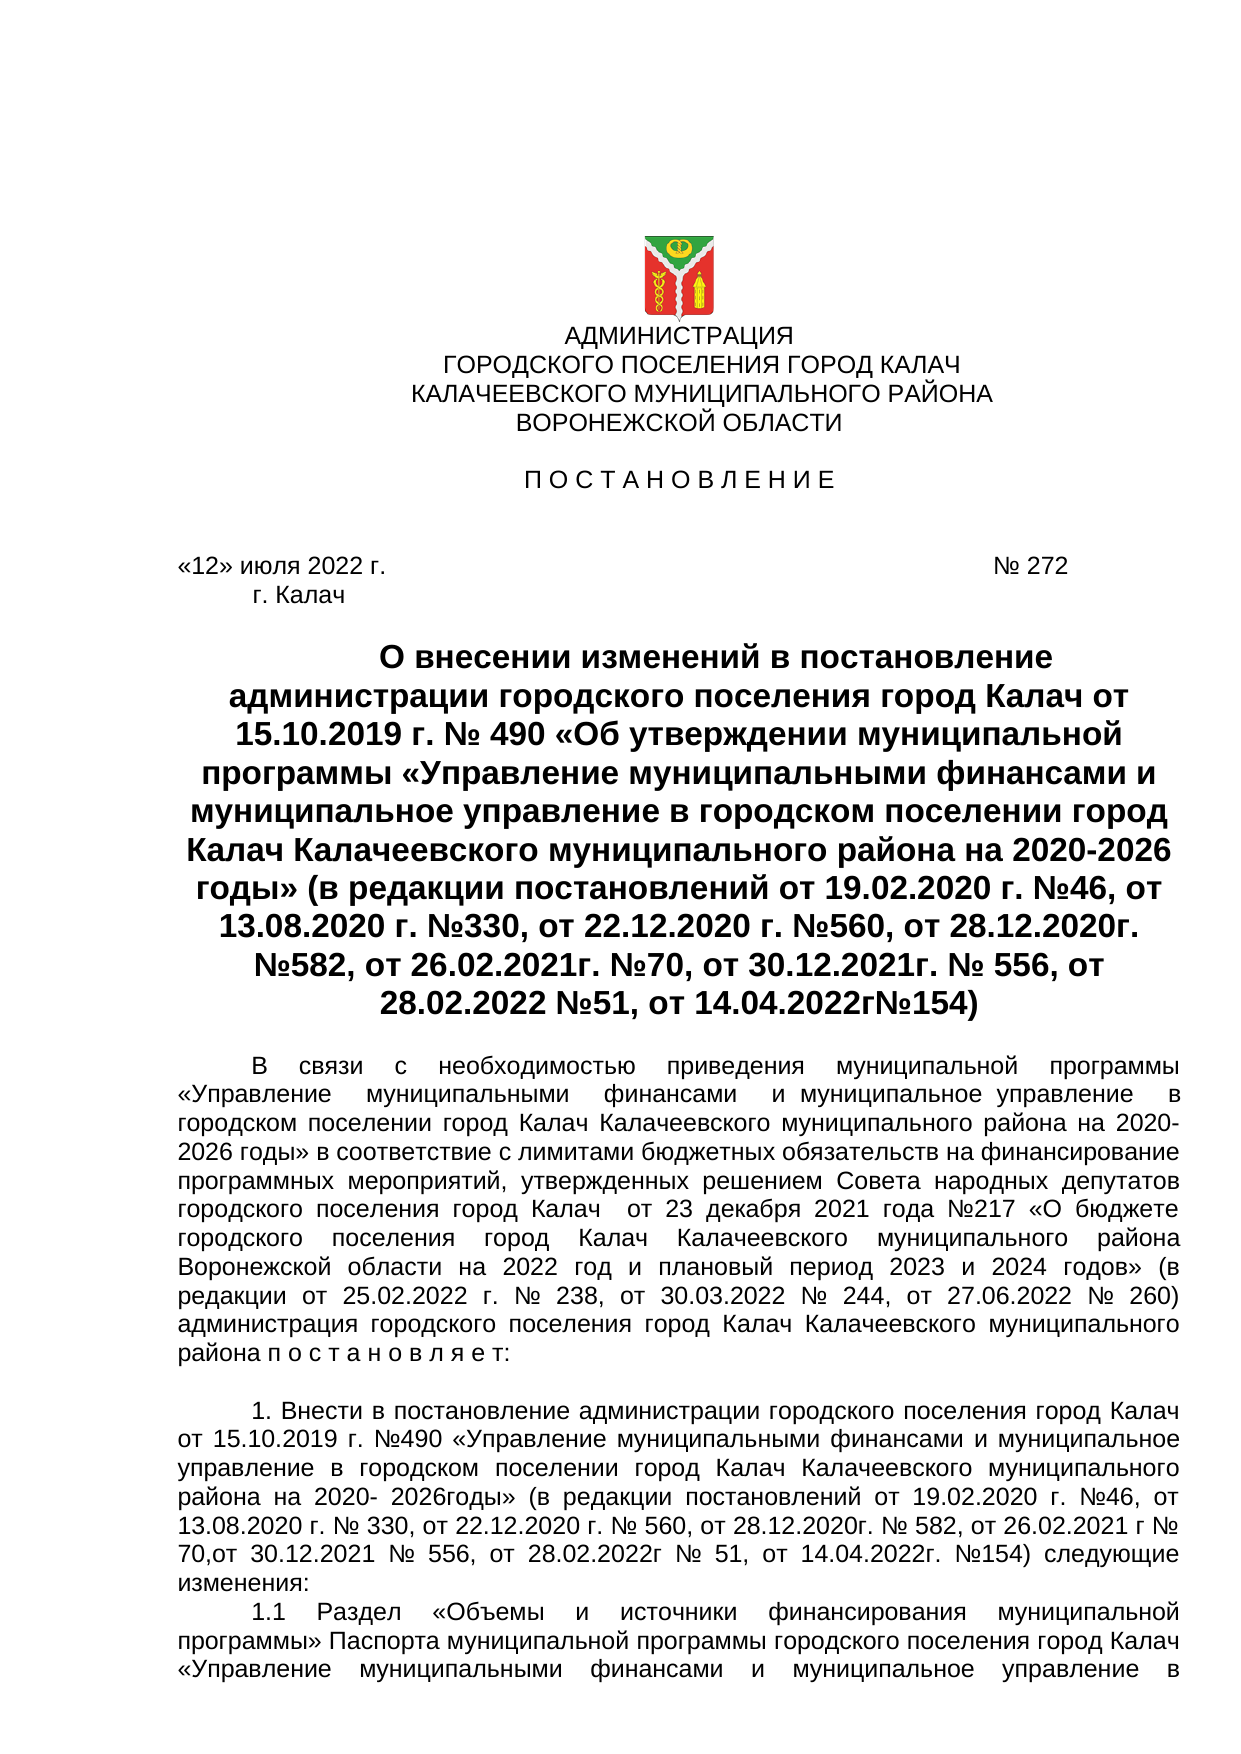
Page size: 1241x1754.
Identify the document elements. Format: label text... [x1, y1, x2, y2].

title г. Калач [177, 580, 679, 609]
text ГОРОДСКОГО ПОСЕЛЕНИЯ ГОРОД КАЛАЧ [177, 350, 1152, 379]
text 1. Внести в постановление администрации городского поселения город Калач от 15.10.2019 г. №490 «Управление муниципальными финансами и муниципальное управление в городском поселении город Калач Калачеевского муниципального района на 2020- 2026годы» (в редакции постановлений от 19.02.2020 г. №46, от 13.08.2020 г. № 330, от 22.12.2020 г. № 560, от 28.12.2020г. № 582, от 26.02.2021 г № 70,от 30.12.2021 № 556, от 28.02.2022г № 51, от 14.04.2022г. №154) следующие изменения: [177, 1396, 1181, 1597]
text КАЛАЧЕЕВСКОГО МУНИЦИПАЛЬНОГО РАЙОНА [177, 379, 1152, 407]
text О внесении изменений в постановление администрации городского поселения город Калач от 15.10.2019 г. № 490 «Об утверждении муниципальной программы «Управление муниципальными финансами и муниципальное управление в городском поселении город Калач Калачеевского муниципального района на 2020-2026 годы» (в редакции постановлений от 19.02.2020 г. №46, от 13.08.2020 г. №330, от 22.12.2020 г. №560, от 28.12.2020г. №582, от 26.02.2021г. №70, от 30.12.2021г. № 556, от 28.02.2022 №51, от 14.04.2022г№154) [177, 637, 1181, 1022]
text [177, 1597, 1181, 1683]
text П О С Т А Н О В Л Е Н И Е [177, 465, 1181, 494]
picture [644, 236, 714, 322]
text АДМИНИСТРАЦИЯ [177, 321, 1181, 350]
text ВОРОНЕЖСКОЙ ОБЛАСТИ [177, 407, 1181, 436]
text «12» июля 2022 г. № 272 [177, 551, 1181, 580]
text В связи с необходимостью приведения муниципальной программы «Управление муниципальными финансами и муниципальное управление в городском поселении город Калач Калачеевского муниципального района на 2020- 2026 годы» в соответствие с лимитами бюджетных обязательств на финансирование программных мероприятий, утвержденных решением Совета народных депутатов городского поселения город Калач от 23 декабря 2021 года №217 «О бюджете городского поселения город Калач Калачеевского муниципального района Воронежской области на 2022 год и плановый период 2023 и 2024 годов» (в редакции от 25.02.2022 г. № 238, от 30.03.2022 № 244, от 27.06.2022 № 260) администрация городского поселения город Калач Калачеевского муниципального района п о с т а н о в л я е т: [177, 1051, 1181, 1367]
